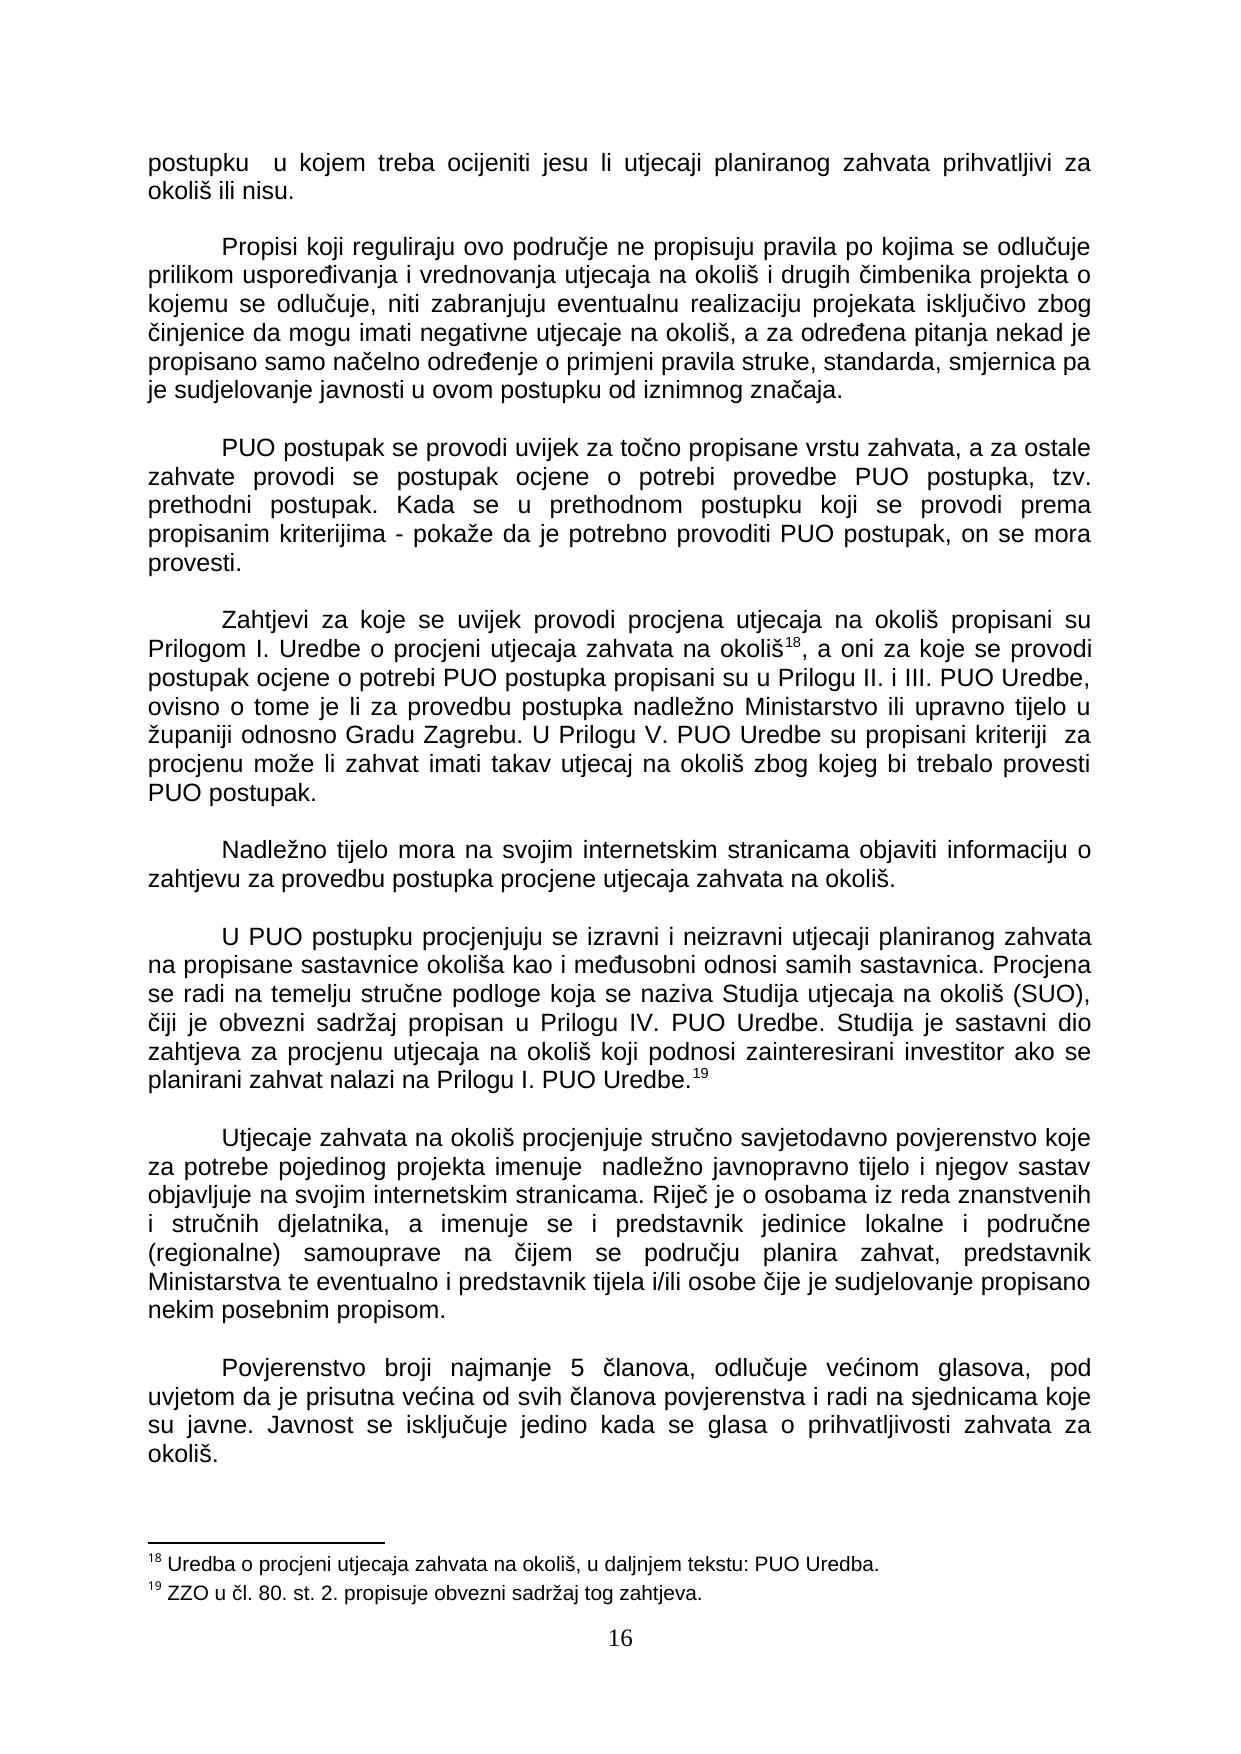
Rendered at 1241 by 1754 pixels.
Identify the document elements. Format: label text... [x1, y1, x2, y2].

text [148, 148, 1093, 205]
text Zahtjevi za koje se uvijek provodi procjena utjecaja na okoliš propisani su Prilogom I. Uredbe o procjeni utjecaja zahvata na okoliš, a oni za koje se provodi postupak ocjene o potrebi PUO postupka propisani su u Prilogu II. i III. PUO Uredbe, ovisno o tome je li za provedbu postupka nadležno Ministarstvo ili upravno tijelo u županiji odnosno Gradu Zagrebu. U Prilogu V. PUO Uredbe su propisani kriteriji za procjenu može li zahvat imati takav utjecaj na okoliš zbog kojeg bi trebalo provesti PUO postupak. [148, 605, 1093, 806]
text Utjecaje zahvata na okoliš procjenjuje stručno savjetodavno povjerenstvo koje za potrebe pojedinog projekta imenuje nadležno javnopravno tijelo i njegov sastav objavljuje na svojim internetskim stranicama. Riječ je o osobama iz reda znanstvenih i stručnih djelatnika, a imenuje se i predstavnik jedinice lokalne i područne (regionalne) samouprave na čijem se području planira zahvat, predstavnik Ministarstva te eventualno i predstavnik tijela i/ili osobe čije je sudjelovanje propisano nekim posebnim propisom. [148, 1123, 1093, 1324]
text U PUO postupku procjenjuju se izravni i neizravni utjecaji planiranog zahvata na propisane sastavnice okoliša kao i međusobni odnosi samih sastavnica. Procjena se radi na temelju stručne podloge koja se naziva Studija utjecaja na okoliš (SUO), čiji je obvezni sadržaj propisan u Prilogu IV. PUO Uredbe. Studija je sastavni dio zahtjeva za procjenu utjecaja na okoliš koji podnosi zainteresirani investitor ako se planirani zahvat nalazi na Prilogu I. PUO Uredbe. [148, 921, 1093, 1094]
text Nadležno tijelo mora na svojim internetskim stranicama objaviti informaciju o zahtjevu za provedbu postupka procjene utjecaja zahvata na okoliš. [148, 835, 1093, 893]
text Propisi koji reguliraju ovo područje ne propisuju pravila po kojima se odlučuje prilikom uspoređivanja i vrednovanja utjecaja na okoliš i drugih čimbenika projekta o kojemu se odlučuje, niti zabranjuju eventualnu realizaciju projekata isključivo zbog činjenice da mogu imati negativne utjecaje na okoliš, a za određena pitanja nekad je propisano samo načelno određenje o primjeni pravila struke, standarda, smjernica pa je sudjelovanje javnosti u ovom postupku od iznimnog značaja. [148, 231, 1093, 404]
text PUO postupak se provodi uvijek za točno propisane vrstu zahvata, a za ostale zahvate provodi se postupak ocjene o potrebi provedbe PUO postupka, tzv. prethodni postupak. Kada se u prethodnom postupku koji se provodi prema propisanim kriterijima - pokaže da je potrebno provoditi PUO postupak, on se mora provesti. [148, 433, 1093, 576]
text Povjerenstvo broji najmanje 5 članova, odlučuje većinom glasova, pod uvjetom da je prisutna većina od svih članova povjerenstva i radi na sjednicama koje su javne. Javnost se isključuje jedino kada se glasa o prihvatljivosti zahvata za okoliš. [148, 1353, 1093, 1468]
